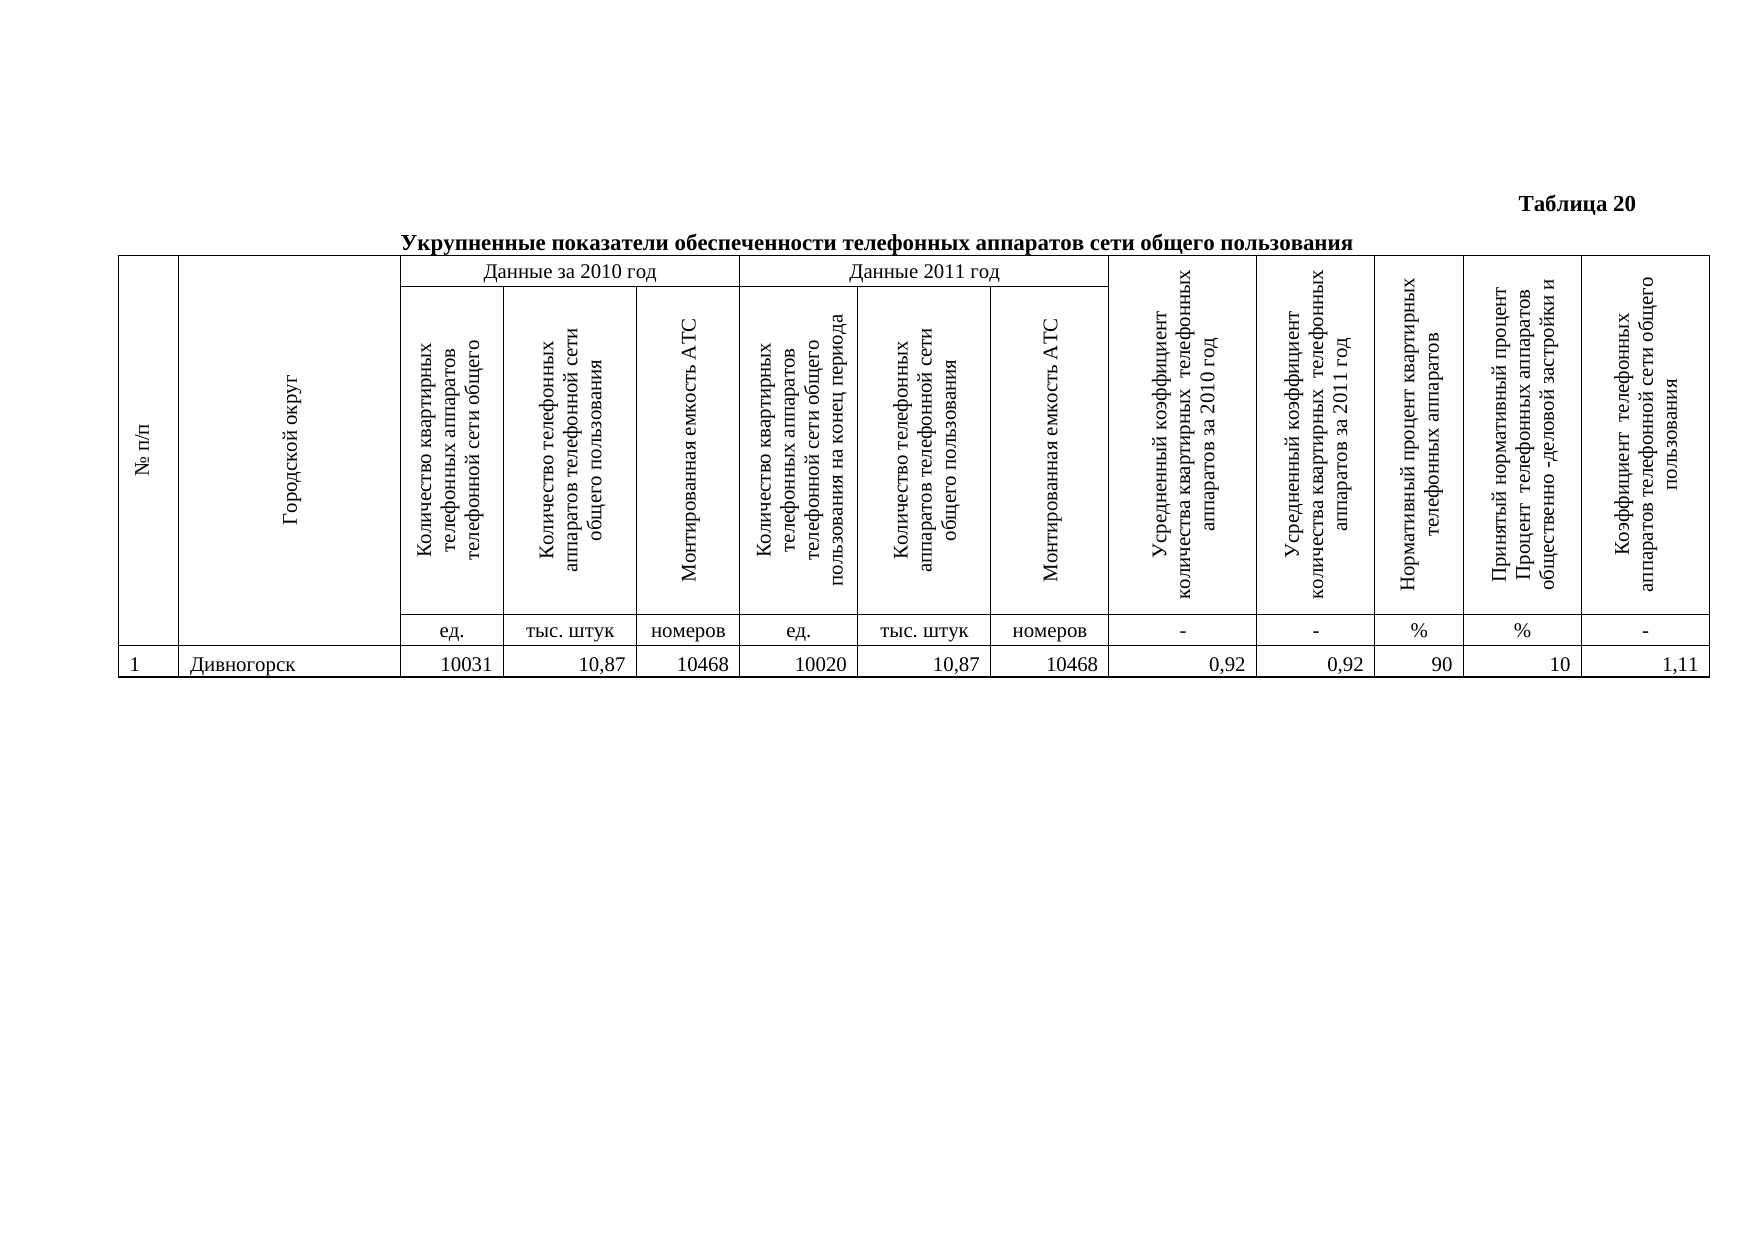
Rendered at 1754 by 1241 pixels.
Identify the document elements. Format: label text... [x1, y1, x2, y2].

text Таблица 20 [118, 190, 1636, 216]
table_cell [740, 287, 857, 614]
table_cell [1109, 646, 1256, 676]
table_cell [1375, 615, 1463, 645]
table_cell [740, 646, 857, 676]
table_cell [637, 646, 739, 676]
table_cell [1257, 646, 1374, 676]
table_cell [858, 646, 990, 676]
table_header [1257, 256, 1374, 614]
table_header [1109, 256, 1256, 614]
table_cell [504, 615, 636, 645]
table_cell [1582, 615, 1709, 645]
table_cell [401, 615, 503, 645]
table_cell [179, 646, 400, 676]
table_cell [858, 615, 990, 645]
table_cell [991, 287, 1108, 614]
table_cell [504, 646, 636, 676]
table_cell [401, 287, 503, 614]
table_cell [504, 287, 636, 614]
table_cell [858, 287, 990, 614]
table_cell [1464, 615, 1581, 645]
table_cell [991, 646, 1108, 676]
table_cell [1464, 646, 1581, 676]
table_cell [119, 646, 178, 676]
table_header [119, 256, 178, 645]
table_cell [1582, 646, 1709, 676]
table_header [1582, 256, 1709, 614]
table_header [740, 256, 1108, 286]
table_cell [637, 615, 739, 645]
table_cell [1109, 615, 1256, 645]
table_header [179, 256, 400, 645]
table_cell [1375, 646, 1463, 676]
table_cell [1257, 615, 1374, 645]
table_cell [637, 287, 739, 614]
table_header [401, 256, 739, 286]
text Укрупненные показатели обеспеченности телефонных аппаратов сети общего пользования [118, 228, 1636, 255]
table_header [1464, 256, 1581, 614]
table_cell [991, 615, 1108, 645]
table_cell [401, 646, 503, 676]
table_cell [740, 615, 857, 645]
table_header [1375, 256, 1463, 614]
